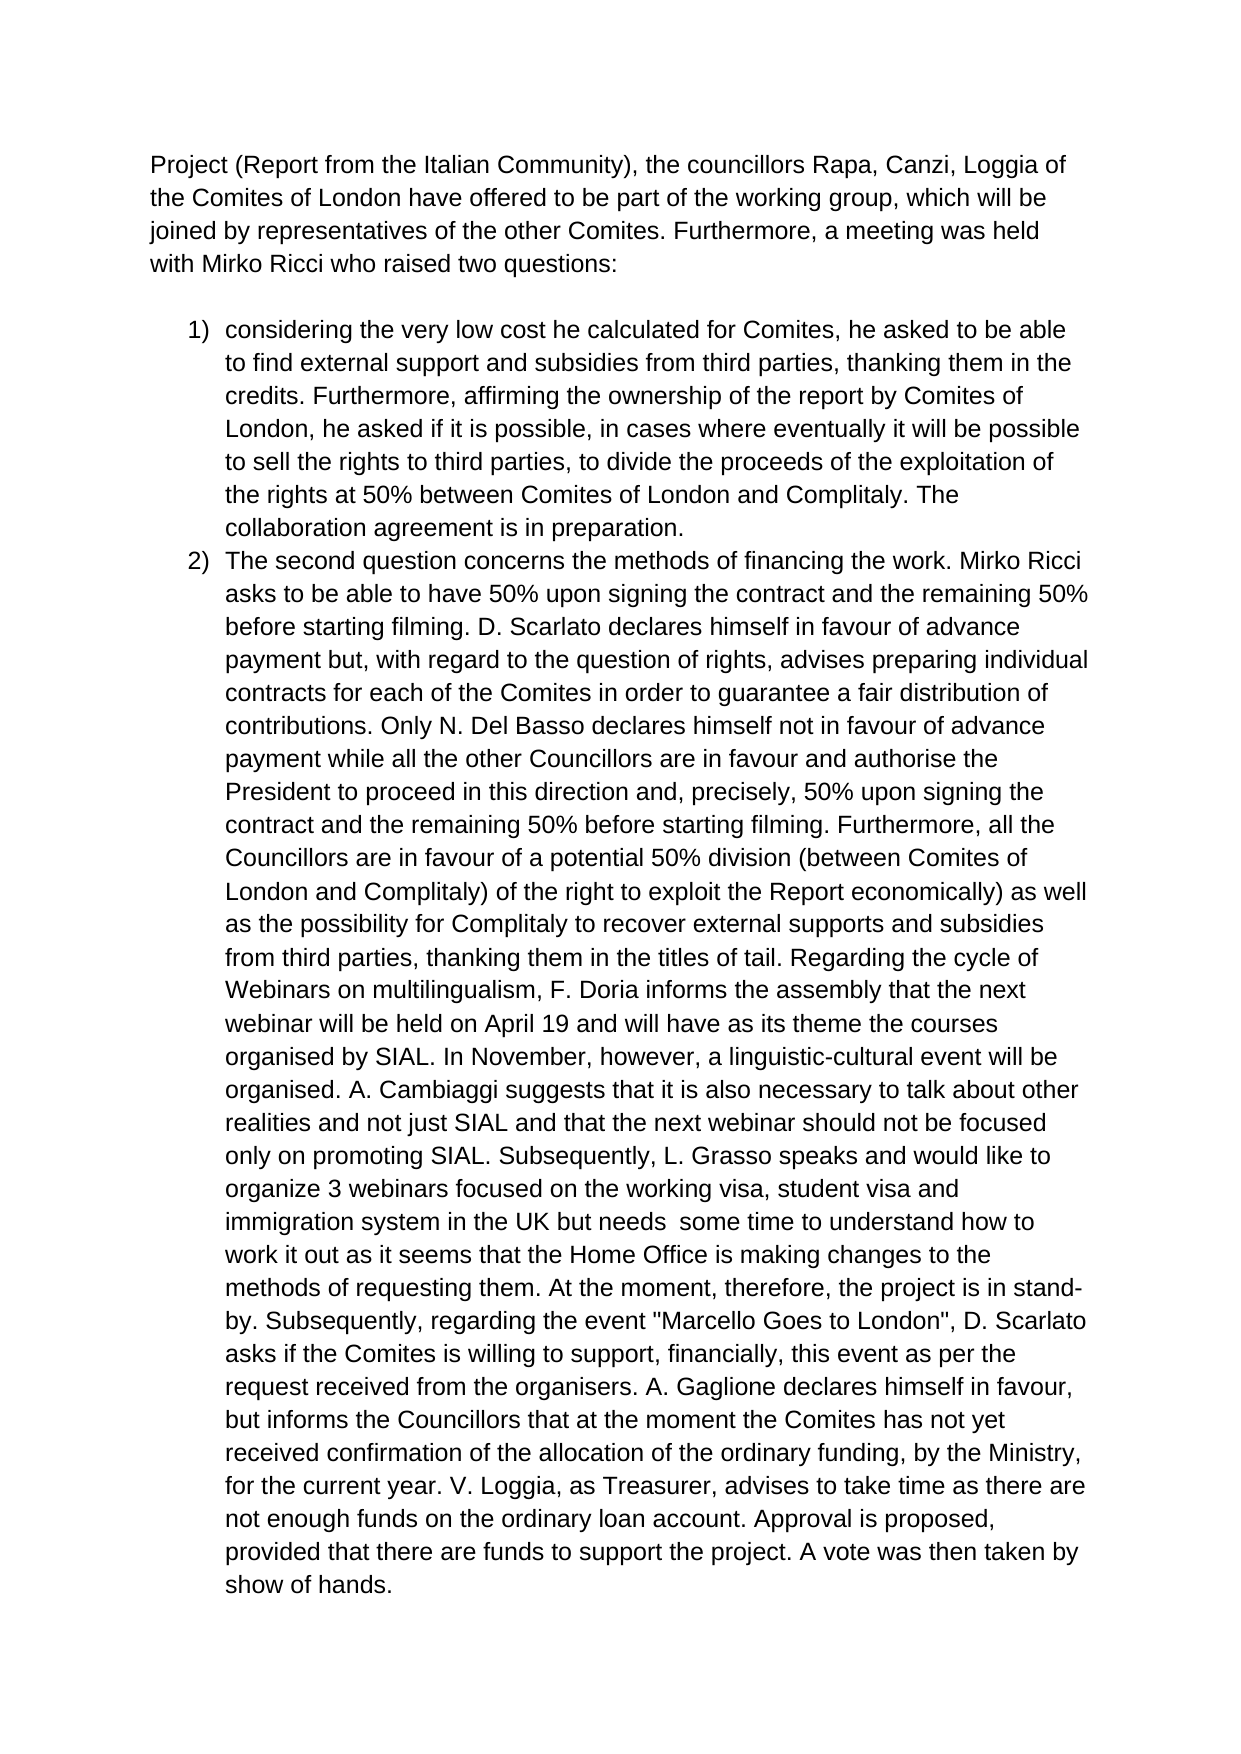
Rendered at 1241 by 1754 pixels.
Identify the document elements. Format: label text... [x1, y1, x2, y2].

list The second question concerns the methods of financing the work. Mirko Ricci asks to be able to have 50% upon signing the contract and the remaining 50% before starting filming. D. Scarlato declares himself in favour of advance payment but, with regard to the question of rights, advises preparing individual contracts for each of the Comites in order to guarantee a fair distribution of contributions. Only N. Del Basso declares himself not in favour of advance payment while all the other Councillors are in favour and authorise the President to proceed in this direction and, precisely, 50% upon signing the contract and the remaining 50% before starting filming. Furthermore, all the Councillors are in favour of a potential 50% division (between Comites of London and Complitaly) of the right to exploit the Report economically) as well as the possibility for Complitaly to recover external supports and subsidies from third parties, thanking them in the titles of tail. Regarding the cycle of Webinars on multilingualism, F. Doria informs the assembly that the next webinar will be held on April 19 and will have as its theme the courses organised by SIAL. In November, however, a linguistic-cultural event will be organised. A. Cambiaggi suggests that it is also necessary to talk about other realities and not just SIAL and that the next webinar should not be focused only on promoting SIAL. Subsequently, L. Grasso speaks and would like to organize 3 webinars focused on the working visa, student visa and immigration system in the UK but needs some time to understand how to work it out as it seems that the Home Office is making changes to the methods of requesting them. At the moment, therefore, the project is in stand-by. Subsequently, regarding the event "Marcello Goes to London", D. Scarlato asks if the Comites is willing to support, financially, this event as per the request received from the organisers. A. Gaglione declares himself in favour, but informs the Councillors that at the moment the Comites has not yet received confirmation of the allocation of the ordinary funding, by the Ministry, for the current year. V. Loggia, as Treasurer, advises to take time as there are not enough funds on the ordinary loan account. Approval is proposed, provided that there are funds to support the project. A vote was then taken by show of hands. [187, 546, 1090, 1599]
list considering the very low cost he calculated for Comites, he asked to be able to find external support and subsidies from third parties, thanking them in the credits. Furthermore, affirming the ownership of the report by Comites of London, he asked if it is possible, in cases where eventually it will be possible to sell the rights to third parties, to divide the proceeds of the exploitation of the rights at 50% between Comites of London and Complitaly. The collaboration agreement is in preparation. [187, 315, 1090, 542]
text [150, 150, 1090, 278]
